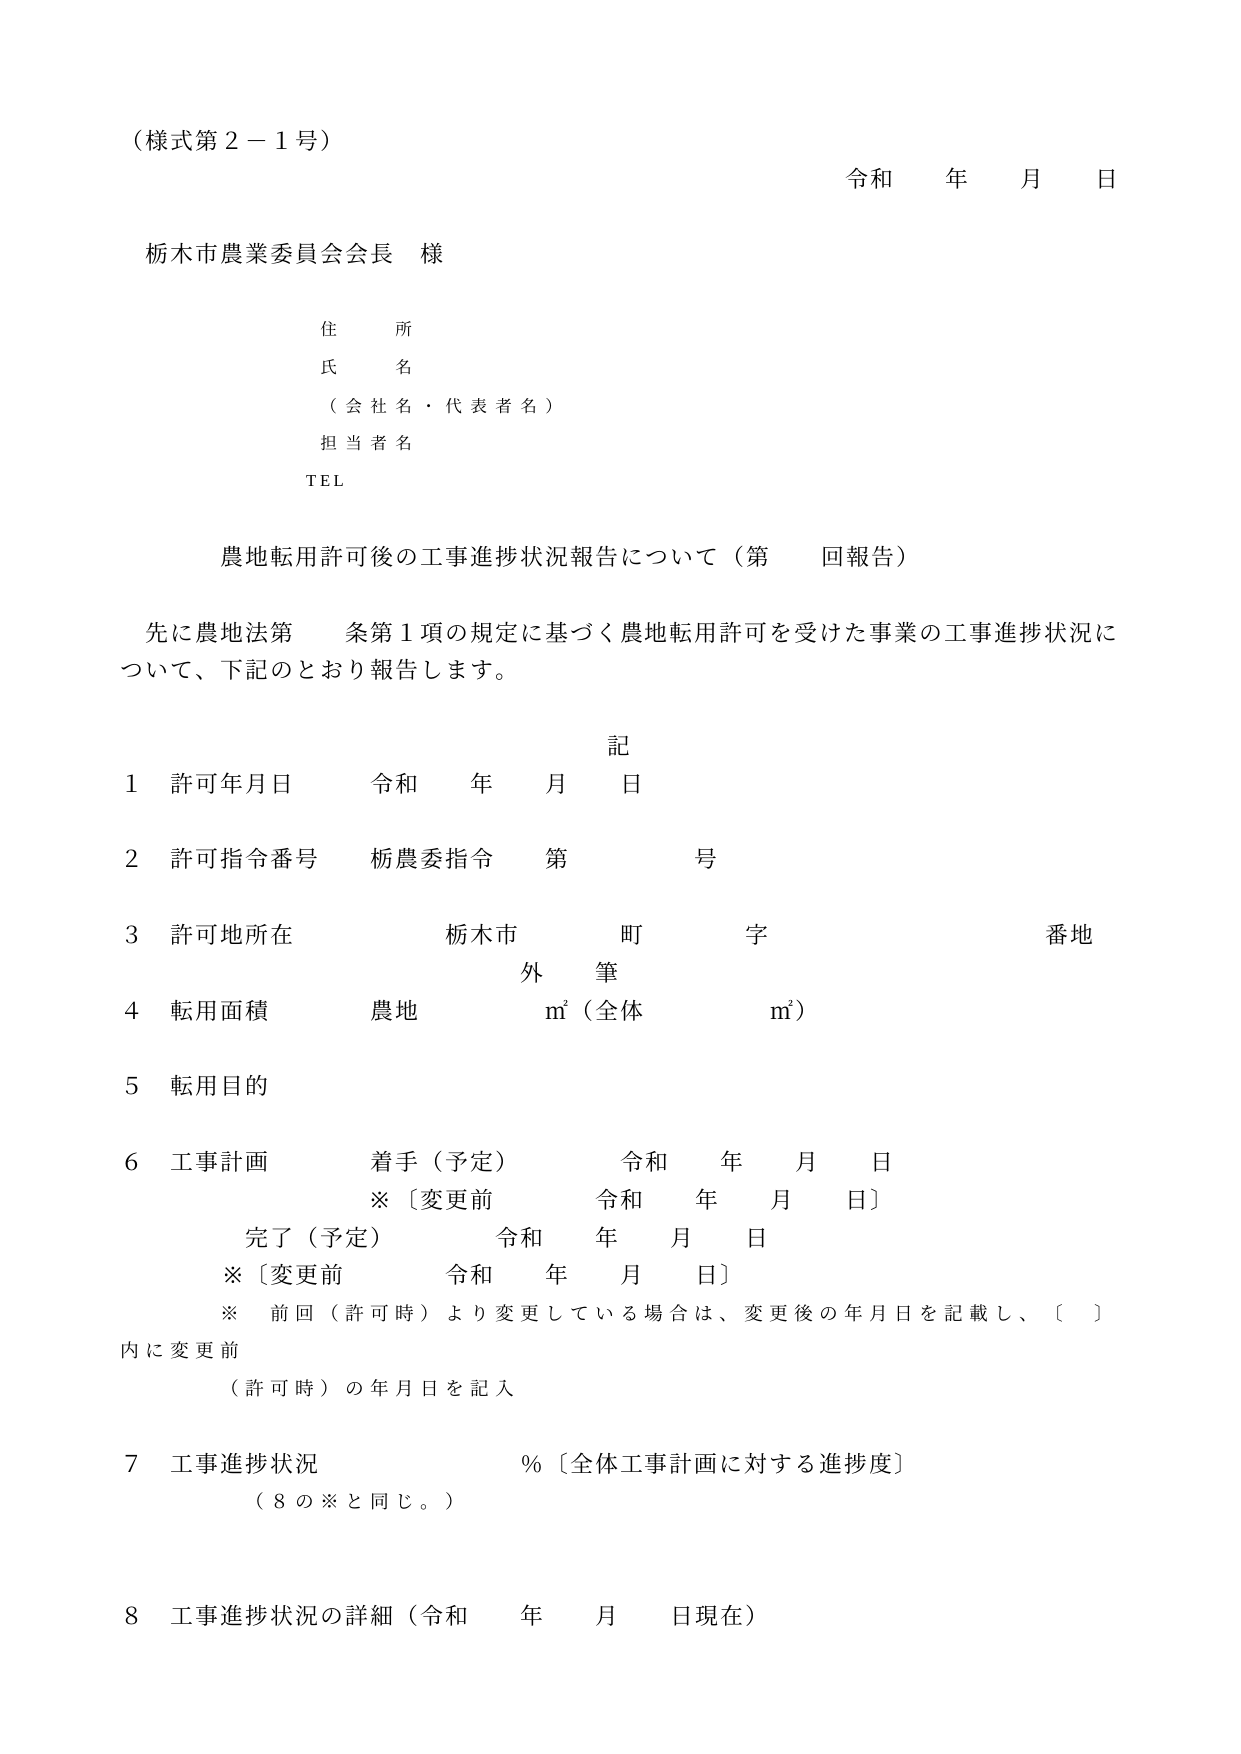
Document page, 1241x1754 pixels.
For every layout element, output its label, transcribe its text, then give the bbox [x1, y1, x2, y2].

text 農地転用許可後の工事進捗状況報告について（第 回報告） [120, 537, 1120, 574]
text ※〔変更前 令和 年 月 日〕 [346, 1179, 1120, 1217]
text 令和 年 月 日 [120, 158, 1120, 196]
text １ 許可年月日 令和 年 月 日 [120, 763, 1120, 801]
text （会社名・代表者名） [120, 385, 1120, 423]
text ７ 工事進捗状況 ％〔全体工事計画に対する進捗度〕 [120, 1444, 1120, 1482]
text ※〔変更前 令和 年 月 日〕 [120, 1255, 1120, 1293]
text ６ 工事計画 着手（予定） 令和 年 月 日 [120, 1142, 1120, 1179]
text 完了（予定） 令和 年 月 日 [120, 1217, 1120, 1255]
text ※ 前回（許可時）より変更している場合は、変更後の年月日を記載し、〔 〕内に変更前 [120, 1293, 1120, 1368]
text 氏 名 [120, 348, 1120, 385]
text 栃木市農業委員会会長 様 [120, 234, 1120, 272]
text ３ 許可地所在 栃木市 町 字 番地 [120, 915, 1120, 953]
text 外 筆 [120, 953, 1120, 990]
text ４ 転用面積 農地 ㎡（全体 ㎡） [120, 990, 1120, 1028]
text ８ 工事進捗状況の詳細（令和 年 月 日現在） [120, 1595, 1120, 1633]
text （様式第２－１号） [120, 121, 1120, 158]
text T E L [120, 461, 1120, 499]
text 担当者名 [120, 423, 1120, 461]
text 先に農地法第 条第１項の規定に基づく農地転用許可を受けた事業の工事進捗状況について、下記のとおり報告します。 [120, 612, 1120, 688]
text （８の※と同じ。） [120, 1482, 1120, 1520]
text ２ 許可指令番号 栃農委指令 第 号 [120, 839, 1120, 877]
text 記 [120, 726, 1120, 763]
text ５ 転用目的 [120, 1066, 1120, 1104]
text 住 所 [120, 310, 1120, 348]
text （許可時）の年月日を記入 [120, 1368, 1120, 1406]
